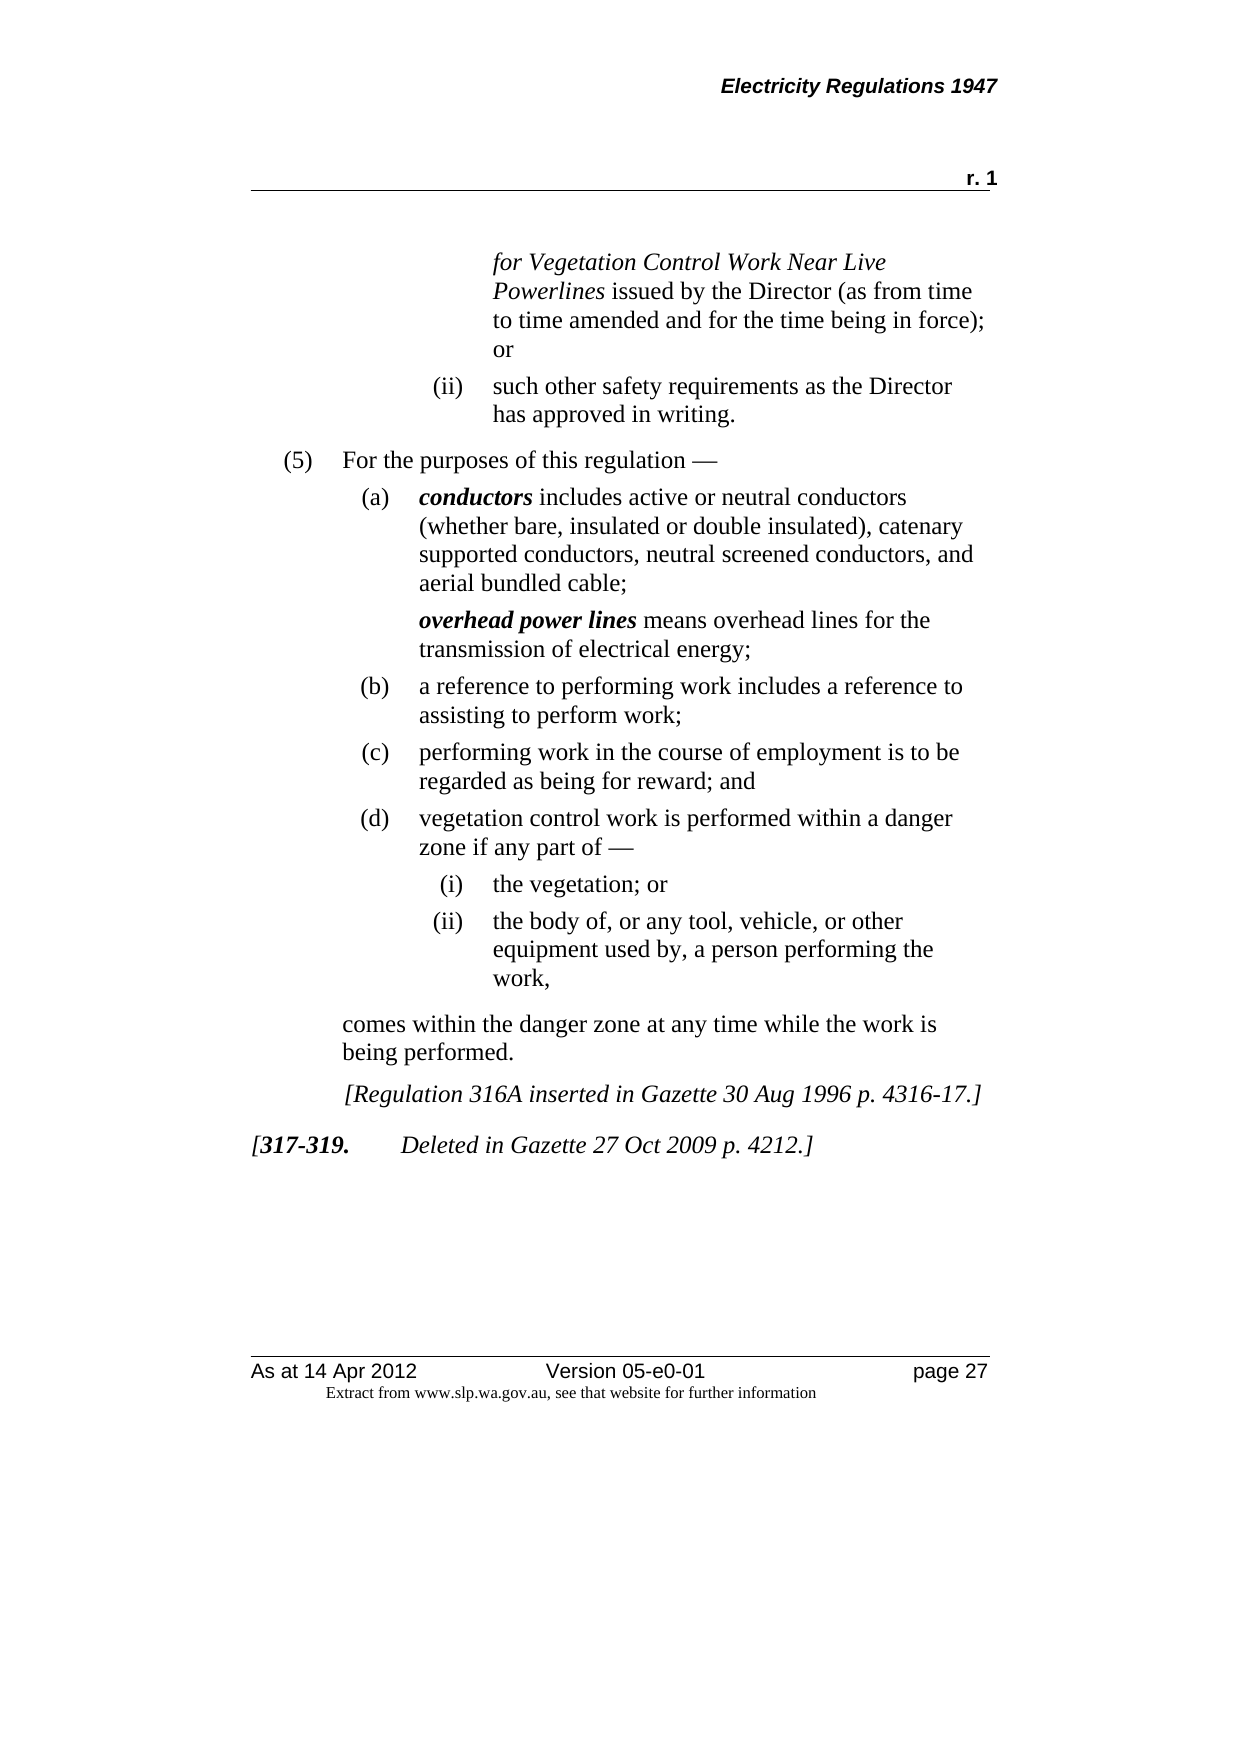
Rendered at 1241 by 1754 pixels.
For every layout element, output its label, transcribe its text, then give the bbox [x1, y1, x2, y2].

text overhead power lines means overhead lines for the transmission of electrical energy; [251, 605, 990, 663]
text (a) conductors includes active or neutral conductors (whether bare, insulated or double insulated), catenary supported conductors, neutral screened conductors, and aerial bundled cable; [251, 482, 990, 597]
text (d) vegetation control work is performed within a danger zone if any part of — [251, 803, 990, 860]
text comes within the danger zone at any time while the work is being performed. [251, 1009, 990, 1066]
text (c) performing work in the course of employment is to be regarded as being for reward; and [251, 737, 990, 794]
text (ii) such other safety requirements as the Director has approved in writing. [251, 371, 990, 428]
text (i) the vegetation; or [251, 869, 990, 897]
text (ii) the body of, or any tool, vehicle, or other equipment used by, a person performing the work, [251, 906, 990, 992]
text (b) a reference to performing work includes a reference to assisting to perform work; [251, 671, 990, 729]
text [317-319. Deleted in Gazette 27 Oct 2009 p. 4212.] [251, 1130, 990, 1159]
text (5) For the purposes of this regulation — [251, 445, 990, 474]
text [Regulation 316A inserted in Gazette 30 Aug 1996 p. 4316-17.] [251, 1079, 990, 1107]
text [251, 247, 990, 362]
